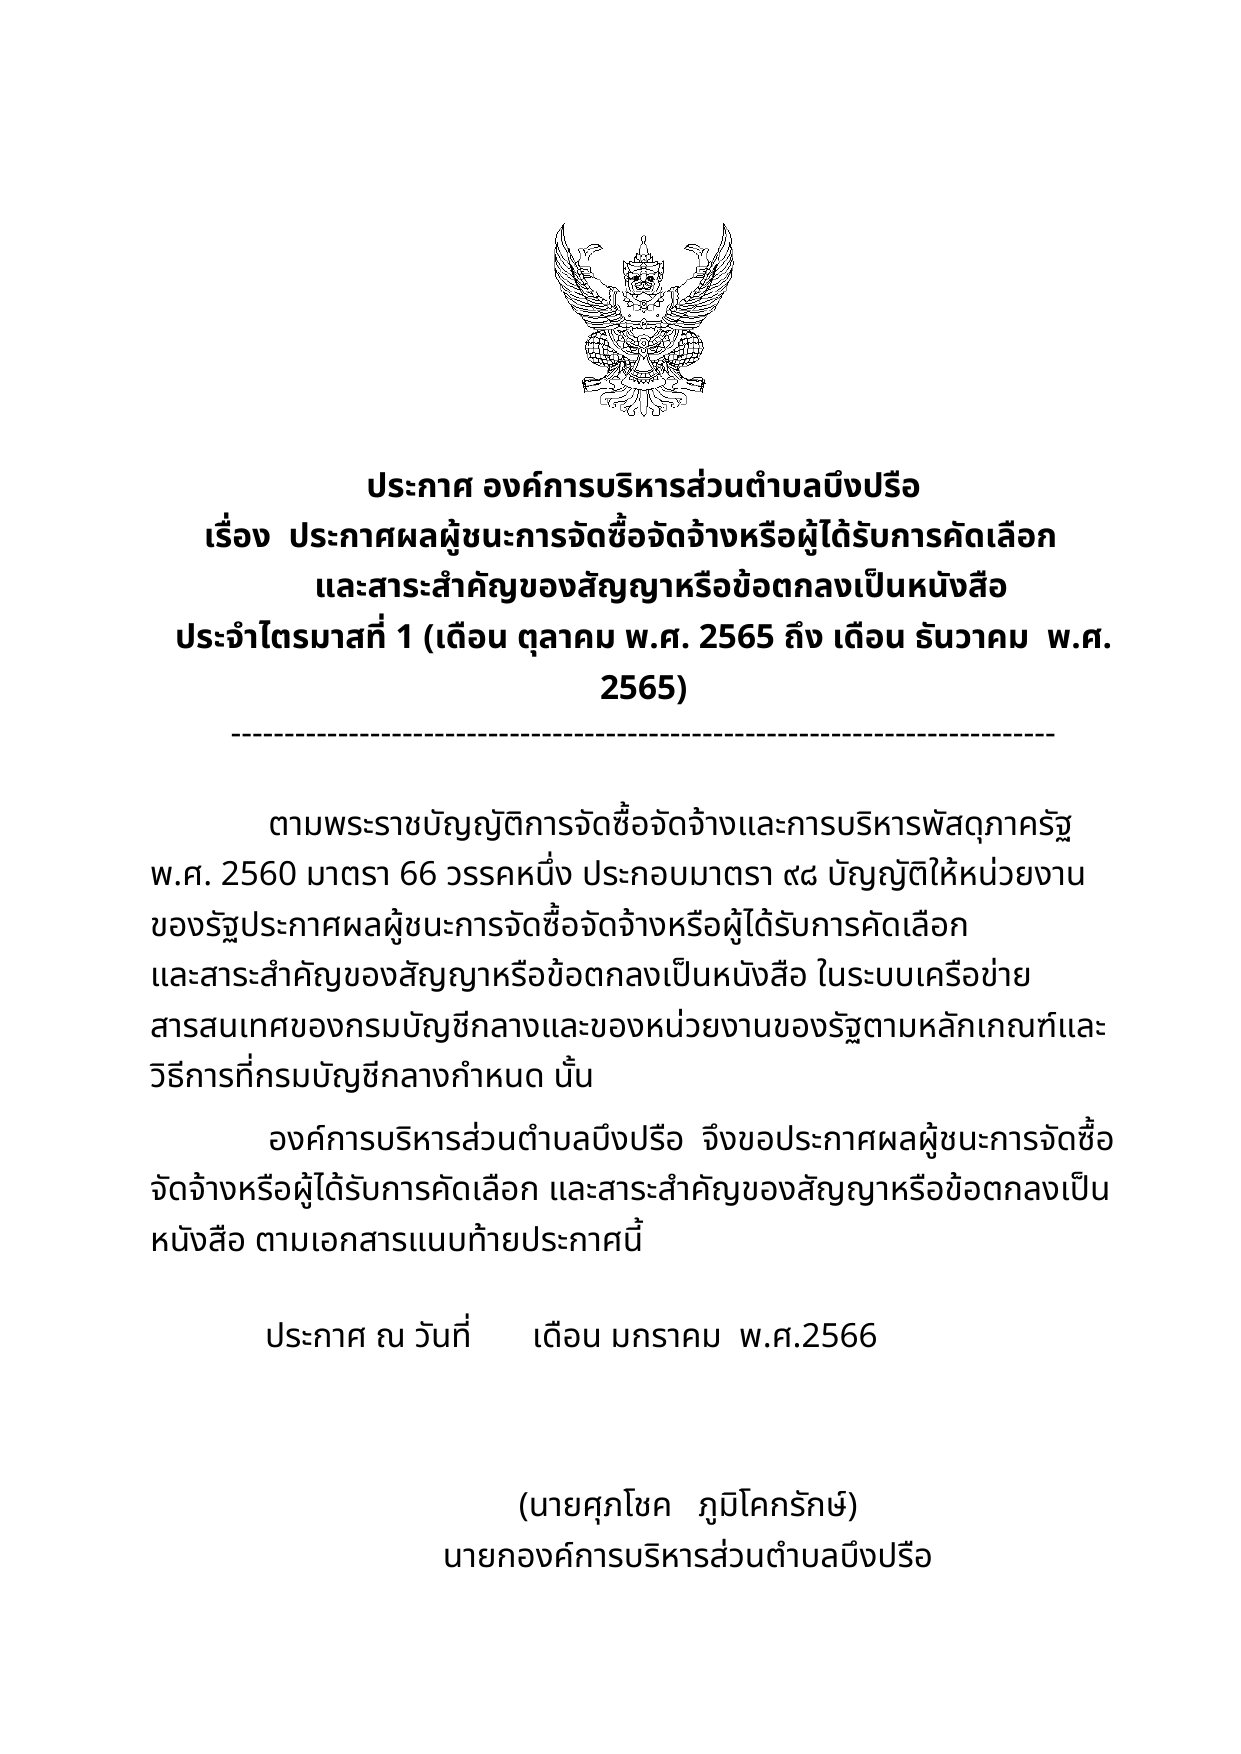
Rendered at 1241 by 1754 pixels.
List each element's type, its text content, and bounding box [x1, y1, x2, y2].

text ----------------------------------------------------------------------------- [150, 709, 1137, 754]
text เรื่อง ประกาศผลผู้ชนะการจัดซื้อจัดจ้างหรือผู้ได้รับการคัดเลือก [47, 512, 1137, 562]
text และสาระสำคัญของสัญญาหรือข้อตกลงเป็นหนังสือ [47, 562, 1137, 613]
text (นายศุภโชค ภูมิโคกรักษ์) [150, 1481, 1137, 1532]
text องค์การบริหารส่วนตำบลบึงปรือ จึงขอประกาศผลผู้ชนะการจัดซื้อจัดจ้างหรือผู้ได้รับการคัดเลือก และสาระสำคัญของสัญญาหรือข้อตกลงเป็นหนังสือ ตามเอกสารแนบท้ายประกาศนี้ [150, 1115, 1137, 1266]
picture [541, 223, 746, 417]
text ประกาศ องค์การบริหารส่วนตำบลบึงปรือ [150, 462, 1137, 512]
text ตามพระราชบัญญัติการจัดซื้อจัดจ้างและการบริหารพัสดุภาครัฐ พ.ศ. 2560 มาตรา 66 วรรคหนึ่ง ประกอบมาตรา ๙๘ บัญญัติให้หน่วยงานของรัฐประกาศผลผู้ชนะการจัดซื้อจัดจ้างหรือผู้ได้รับการคัดเลือก และสาระสำคัญของสัญญาหรือข้อตกลงเป็นหนังสือ ในระบบเครือข่ายสารสนเทศของกรมบัญชีกลางและของหน่วยงานของรัฐตามหลักเกณฑ์และวิธีการที่กรมบัญชีกลางกำหนด นั้น [150, 800, 1137, 1102]
text ประกาศ ณ วันที่ เดือน มกราคม พ.ศ.2566 [150, 1312, 1137, 1362]
text ประจำไตรมาสที่ 1 (เดือน ตุลาคม พ.ศ. 2565 ถึง เดือน ธันวาคม พ.ศ. 2565) [150, 613, 1137, 709]
text นายกองค์การบริหารส่วนตำบลบึงปรือ [150, 1532, 1137, 1582]
